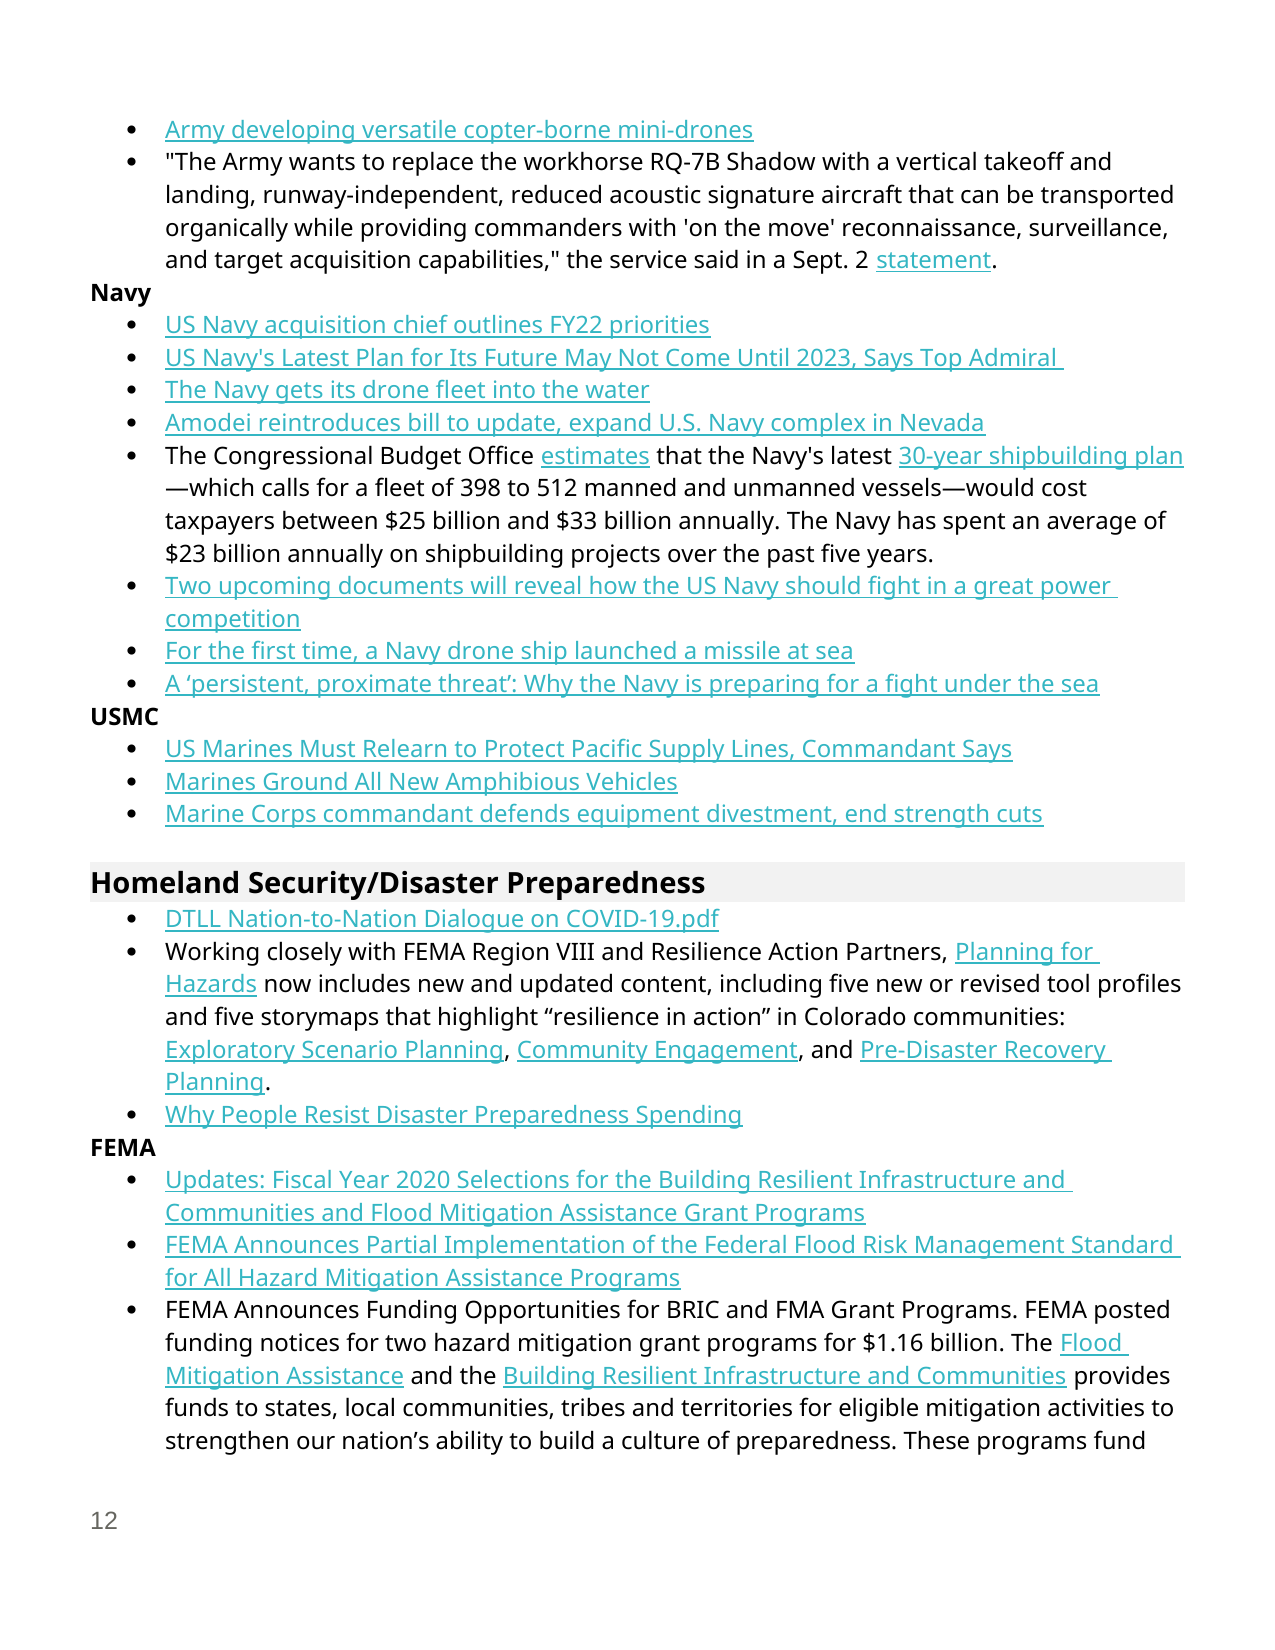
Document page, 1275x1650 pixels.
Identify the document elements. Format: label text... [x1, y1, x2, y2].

list Working closely with FEMA Region VIII and Resilience Action Partners, Planning for Hazards now includes new and updated content, including five new or revised tool profiles and five storymaps that highlight “resilience in action” in Colorado communities: Exploratory Scenario Planning, Community Engagement, and Pre-Disaster Recovery Planning. [127, 935, 1185, 1098]
subtitle Homeland Security/Disaster Preparedness [90, 862, 1185, 902]
list US Navy acquisition chief outlines FY22 priorities [127, 308, 1185, 341]
list Army developing versatile copter-borne mini-drones [127, 112, 1185, 145]
list Marine Corps commandant defends equipment divestment, end strength cuts [127, 797, 1185, 830]
list Amodei reintroduces bill to update, expand U.S. Navy complex in Nevada [127, 406, 1185, 438]
list Why People Resist Disaster Preparedness Spending [127, 1098, 1185, 1130]
list "The Army wants to replace the workhorse RQ-7B Shadow with a vertical takeoff and landing, runway-independent, reduced acoustic signature aircraft that can be transported organically while providing commanders with 'on the move' reconnaissance, surveillance, and target acquisition capabilities," the service said in a Sept. 2 statement. [127, 145, 1185, 276]
list FEMA Announces Partial Implementation of the Federal Flood Risk Management Standard for All Hazard Mitigation Assistance Programs [127, 1228, 1185, 1293]
list Updates: Fiscal Year 2020 Selections for the Building Resilient Infrastructure and Communities and Flood Mitigation Assistance Grant Programs [127, 1163, 1185, 1228]
list The Navy gets its drone fleet into the water [127, 373, 1185, 406]
text USMC [90, 699, 1185, 732]
list US Marines Must Relearn to Protect Pacific Supply Lines, Commandant Says [127, 732, 1185, 764]
text FEMA [90, 1130, 1185, 1163]
list The Congressional Budget Office estimates that the Navy's latest 30-year shipbuilding plan—which calls for a fleet of 398 to 512 manned and unmanned vessels—would cost taxpayers between $25 billion and $33 billion annually. The Navy has spent an average of $23 billion annually on shipbuilding projects over the past five years. [127, 438, 1185, 569]
list Marines Ground All New Amphibious Vehicles [127, 764, 1185, 797]
list Two upcoming documents will reveal how the US Navy should fight in a great power competition [127, 569, 1185, 634]
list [127, 1293, 1185, 1456]
list DTLL Nation-to-Nation Dialogue on COVID-19.pdf [127, 902, 1185, 935]
list For the first time, a Navy drone ship launched a missile at sea [127, 634, 1185, 667]
text Navy [90, 276, 1185, 308]
list US Navy's Latest Plan for Its Future May Not Come Until 2023, Says Top Admiral [127, 341, 1185, 373]
list A ‘persistent, proximate threat’: Why the Navy is preparing for a fight under the sea [127, 667, 1185, 699]
